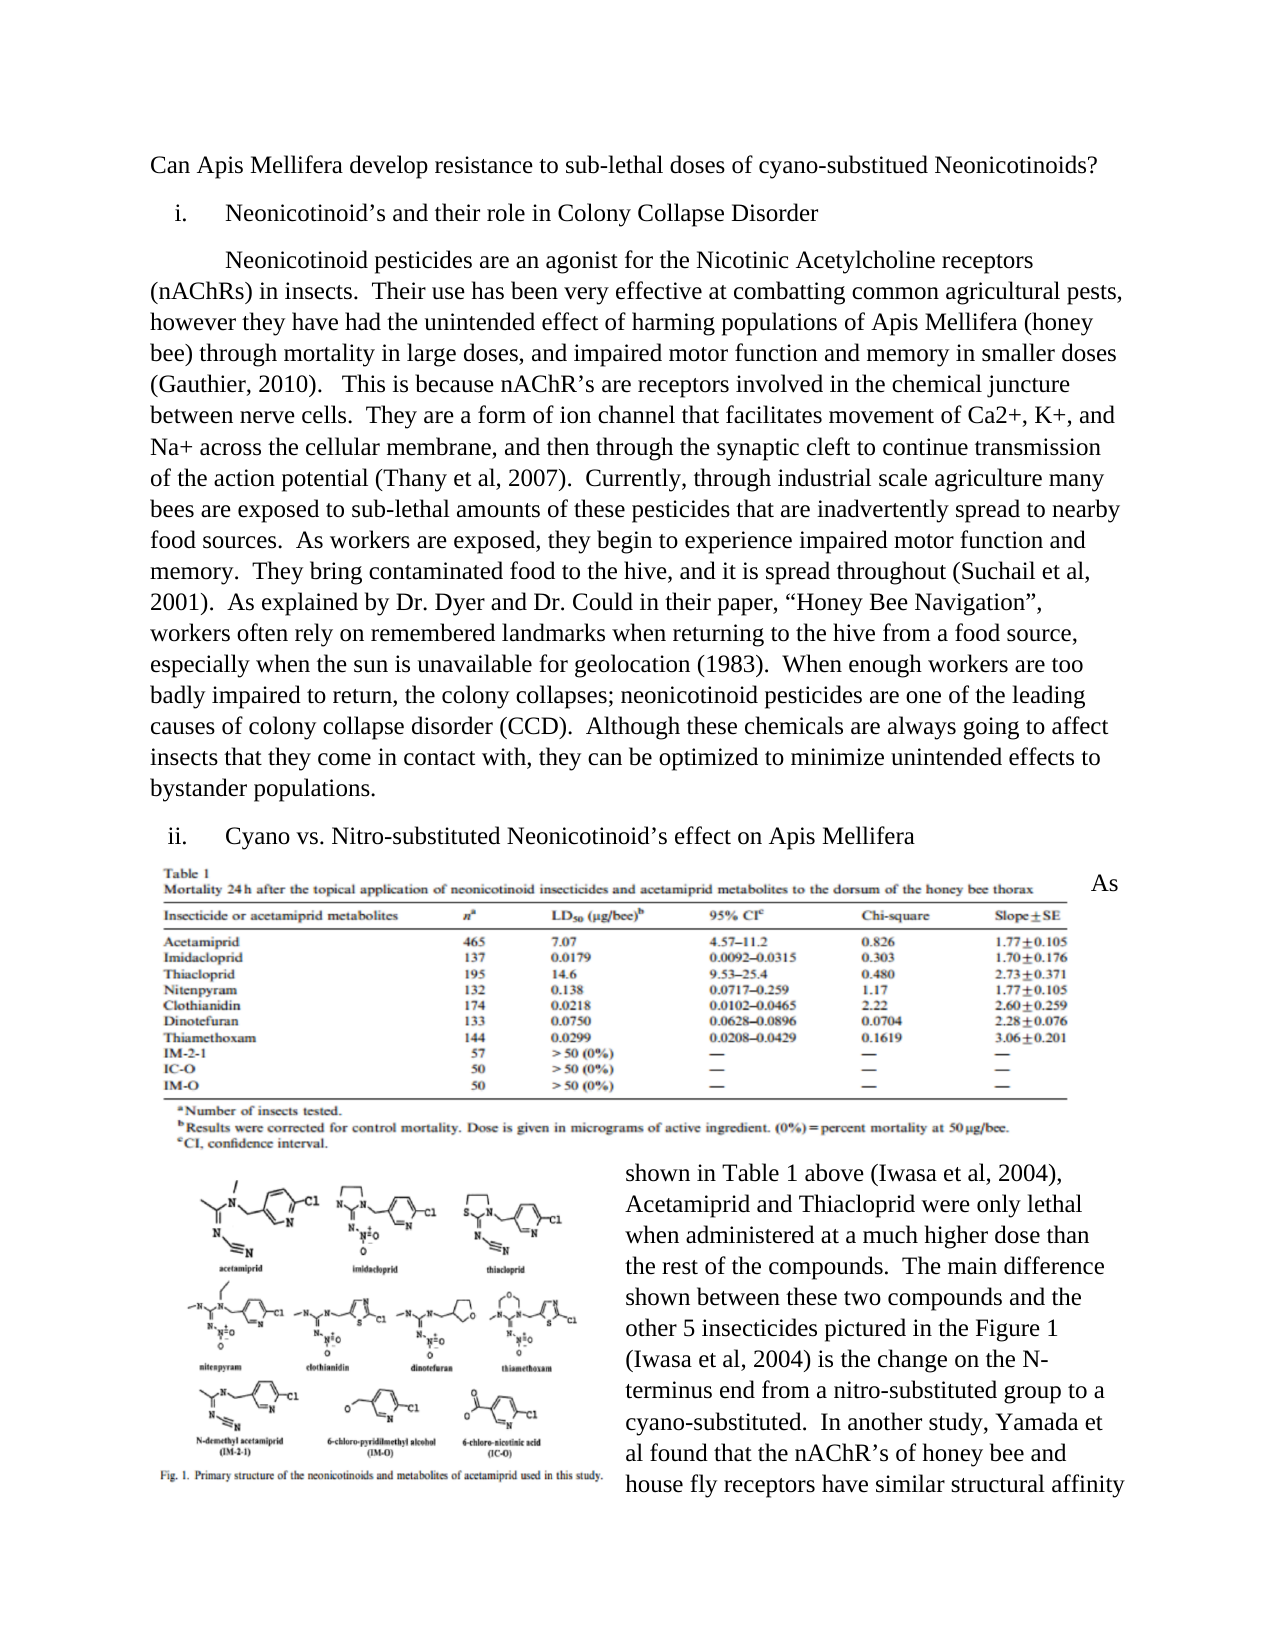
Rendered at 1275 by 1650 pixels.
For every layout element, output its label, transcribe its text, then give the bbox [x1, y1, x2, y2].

list Cyano vs. Nitro-substituted Neonicotinoid’s effect on Apis Mellifera [187, 821, 1125, 849]
text Neonicotinoid pesticides are an agonist for the Nicotinic Acetylcholine receptors (nAChRs) in insects. Their use has been very effective at combatting common agricultural pests, however they have had the unintended effect of harming populations of Apis Mellifera (honey bee) through mortality in large doses, and impaired motor function and memory in smaller doses (Gauthier, 2010). This is because nAChR’s are receptors involved in the chemical juncture between nerve cells. They are a form of ion channel that facilitates movement of Ca2+, K+, and Na+ across the cellular membrane, and then through the synaptic cleft to continue transmission of the action potential (Thany et al, 2007). Currently, through industrial scale agriculture many bees are exposed to sub-lethal amounts of these pesticides that are inadvertently spread to nearby food sources. As workers are exposed, they begin to experience impaired motor function and memory. They bring contaminated food to the hive, and it is spread throughout (Suchail et al, 2001). As explained by Dr. Dyer and Dr. Could in their paper, “Honey Bee Navigation”, workers often rely on remembered landmarks when returning to the hive from a food source, especially when the sun is unavailable for geolocation (1983). When enough workers are too badly impaired to return, the colony collapses; neonicotinoid pesticides are one of the leading causes of colony collapse disorder (CCD). Although these chemicals are always going to affect insects that they come in contact with, they can be optimized to minimize unintended effects to bystander populations. [150, 245, 1125, 802]
list Neonicotinoid’s and their role in Colony Collapse Disorder [187, 198, 1125, 226]
picture [150, 857, 1072, 1154]
text Can Apis Mellifera develop resistance to sub-lethal doses of cyano-substitued Neonicotinoids? [150, 150, 1125, 179]
